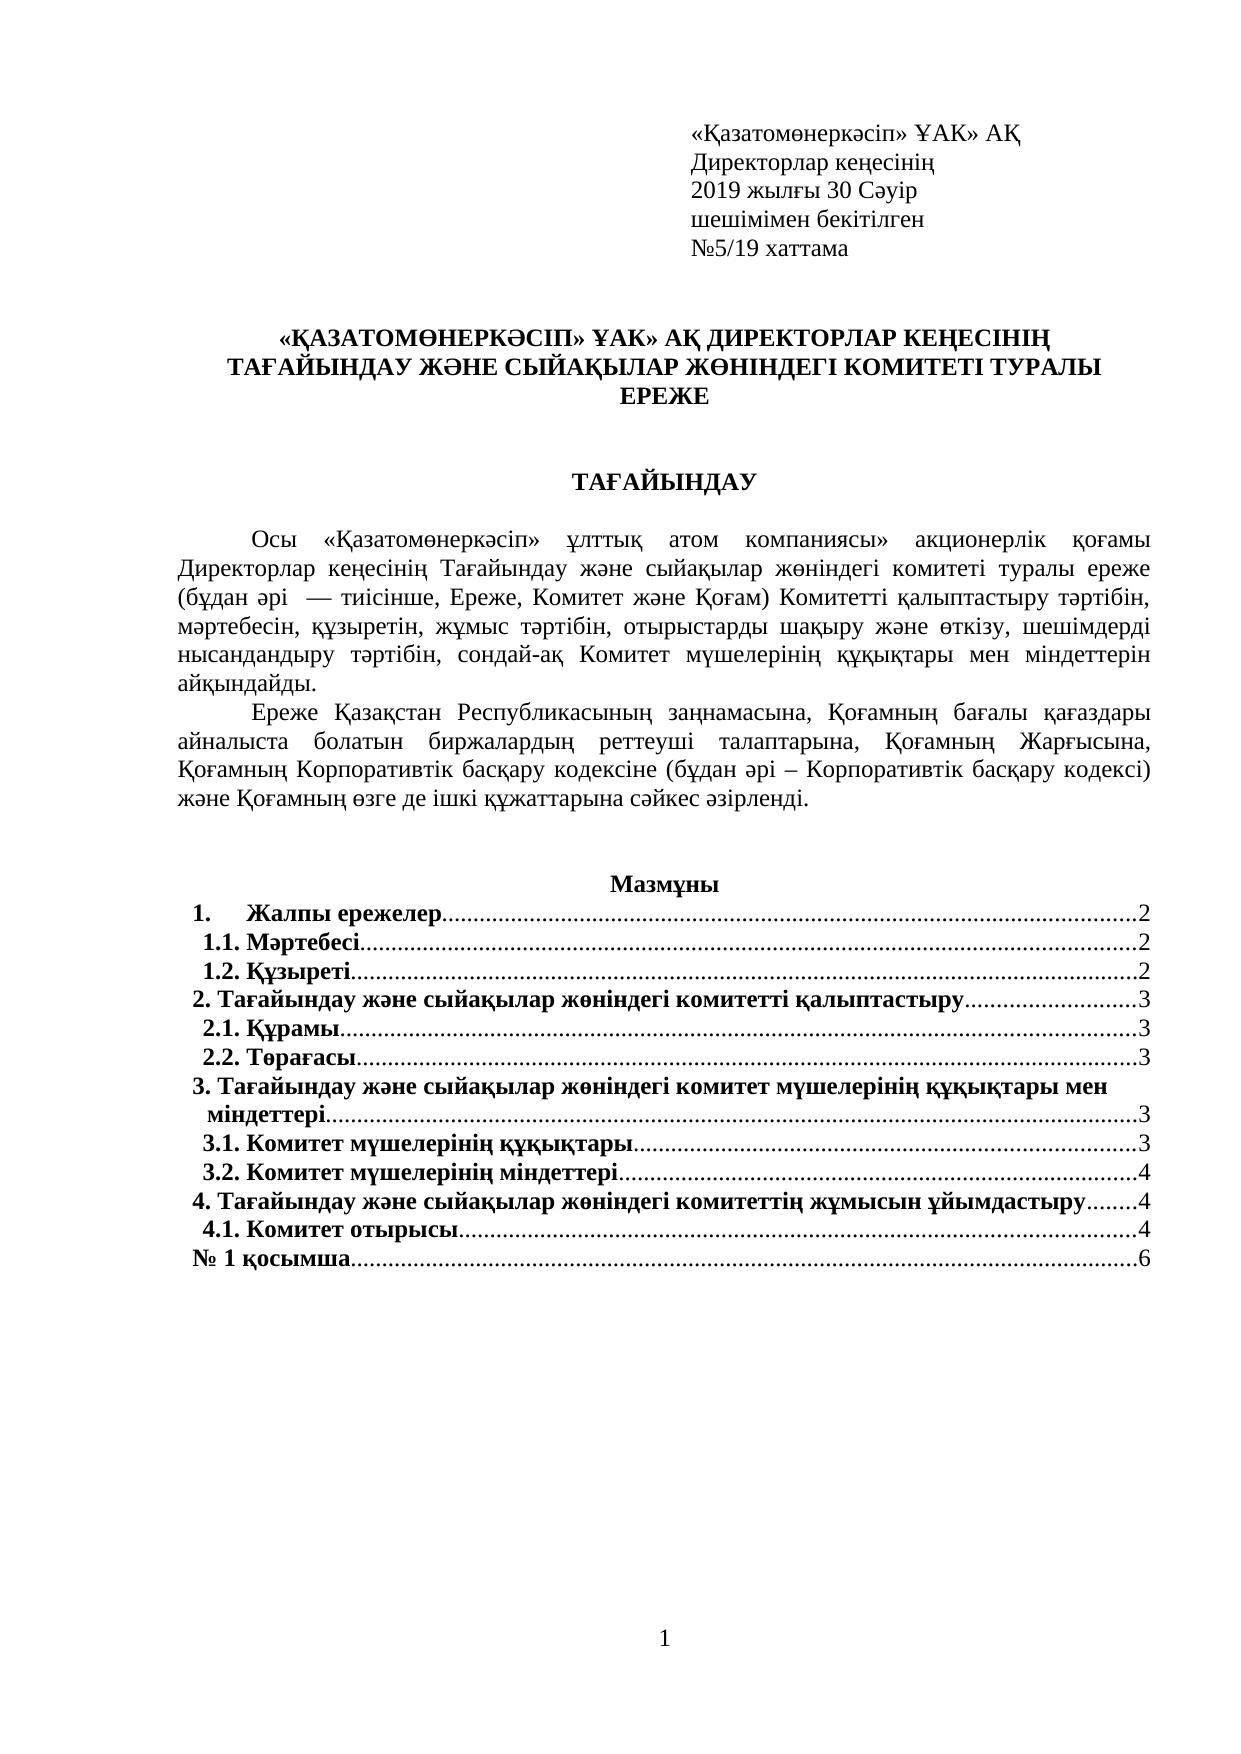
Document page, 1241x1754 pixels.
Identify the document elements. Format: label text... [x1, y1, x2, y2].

text Мазмұны [177, 869, 1152, 898]
text 3. Тағайындау және сыйақылар жөніндегі комитет мүшелерінің құқықтары мен міндеттері 3 [192, 1071, 1152, 1128]
text 4.1. Комитет отырысы 4 [202, 1214, 1152, 1243]
table_header «Қазатомөнеркәсіп» ҰАК» АҚ Директорлар кеңесінің 2019 жылғы 30 Сәуір шешімімен бекітілген №5/19 хаттама [679, 118, 1152, 266]
text 1.2. Құзыреті 2 [202, 956, 1152, 984]
text 3.1. Комитет мүшелерінің құқықтары 3 [202, 1128, 1152, 1157]
text Осы «Қазатомөнеркәсіп» ұлттық атом компаниясы» акционерлік қоғамы Директорлар кеңесінің Тағайындау және сыйақылар жөніндегі комитеті туралы ереже (бұдан әрі — тиісінше, Ереже, Комитет және Қоғам) Комитетті қалыптастыру тәртібін, мәртебесін, құзыретін, жұмыс тәртібін, отырыстарды шақыру және өткізу, шешімдерді нысандандыру тәртібін, сондай-ақ Комитет мүшелерінің құқықтары мен міндеттерін айқындайды. [177, 524, 1152, 697]
text 2.2. Төрағасы 3 [202, 1042, 1152, 1071]
text ТАҒАЙЫНДАУ ЖӘНЕ СЫЙАҚЫЛАР ЖӨНІНДЕГІ КОМИТЕТІ ТУРАЛЫ [177, 352, 1152, 381]
text 2.1. Құрамы 3 [202, 1013, 1152, 1042]
text ТАҒАЙЫНДАУ [177, 467, 1152, 496]
text 2. Тағайындау және сыйақылар жөніндегі комитетті қалыптастыру 3 [192, 984, 1152, 1013]
text 1.1. Мәртебесі 2 [202, 927, 1152, 956]
text 1. Жалпы ережелер 2 [192, 898, 1152, 927]
text ЕРЕЖЕ [177, 381, 1152, 409]
text 4. Тағайындау және сыйақылар жөніндегі комитеттің жұмысын ұйымдастыру 4 [192, 1186, 1152, 1214]
text № 1 қосымша 6 [192, 1243, 1152, 1272]
text Ереже Қазақстан Республикасының заңнамасына, Қоғамның бағалы қағаздары айналыста болатын биржалардың реттеуші талаптарына, Қоғамның Жарғысына, Қоғамның Корпоративтік басқару кодексіне (бұдан әрі – Корпоративтік басқару кодексі) және Қоғамның өзге де ішкі құжаттарына сәйкес әзірленді. [177, 697, 1152, 812]
text 3.2. Комитет мүшелерінің міндеттері 4 [202, 1157, 1152, 1186]
text «ҚАЗАТОМӨНЕРКӘСІП» ҰАК» АҚ ДИРЕКТОРЛАР КЕҢЕСІНІҢ [177, 323, 1152, 352]
